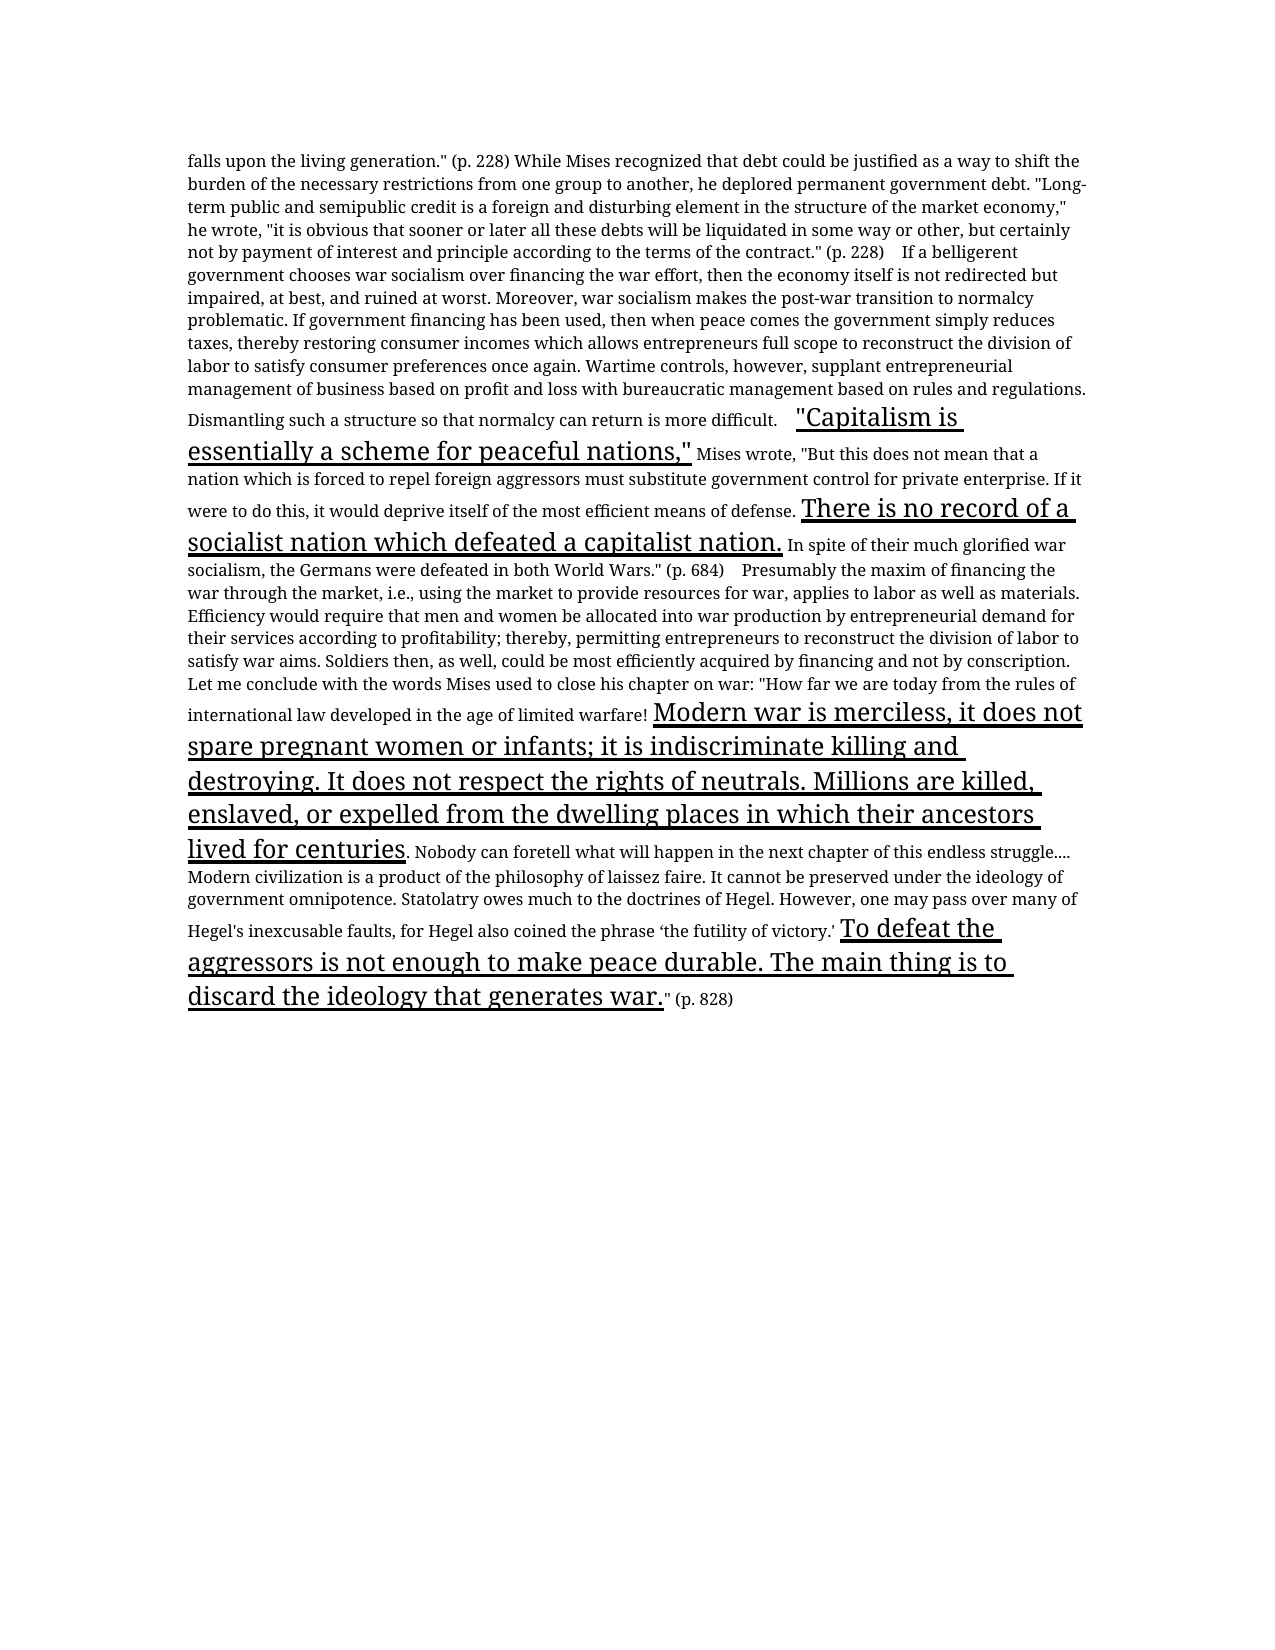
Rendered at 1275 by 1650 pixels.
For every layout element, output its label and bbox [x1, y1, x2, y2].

text [187, 150, 1087, 1013]
